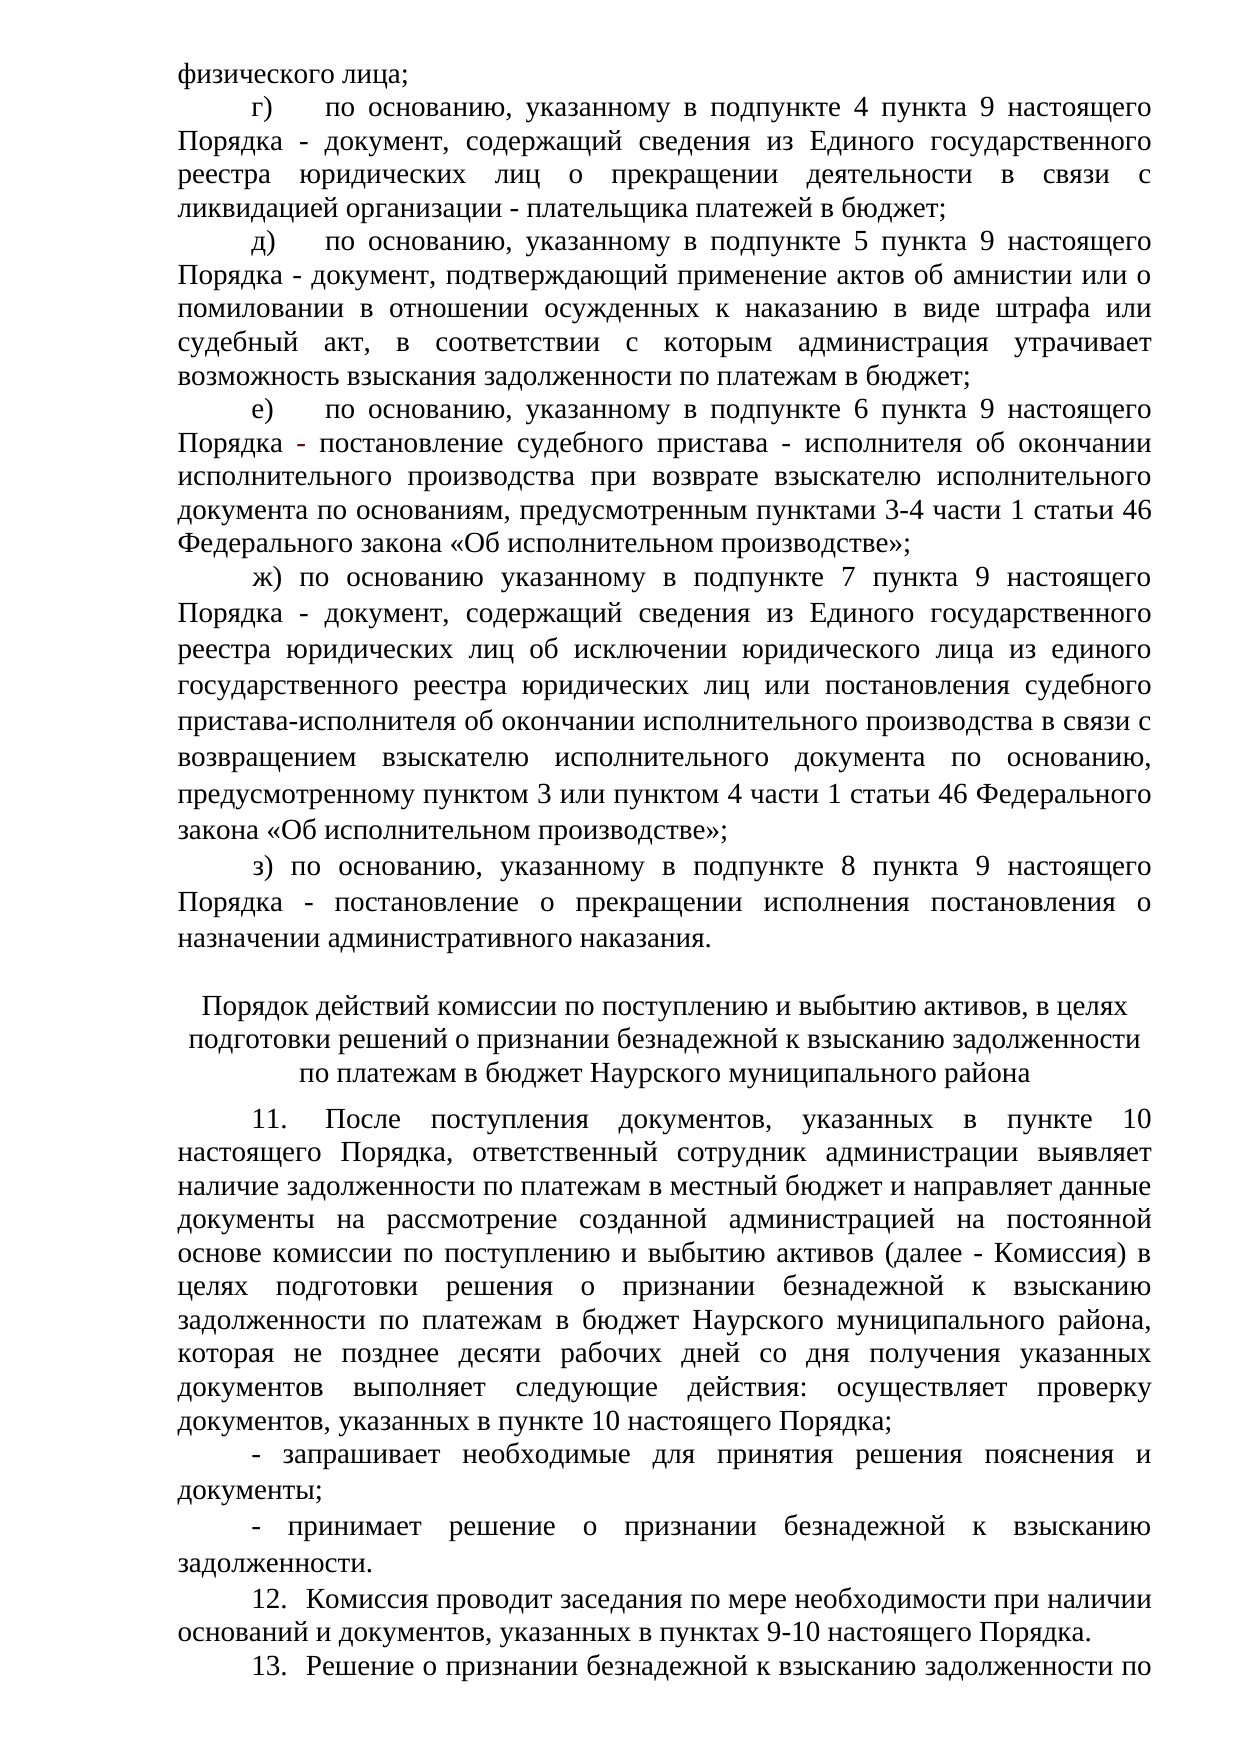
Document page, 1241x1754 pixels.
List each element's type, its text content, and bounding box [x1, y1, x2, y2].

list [177, 1648, 1152, 1681]
list по основанию, указанному в подпункте 6 пункта 9 настоящего Порядка - постановление судебного пристава - исполнителя об окончании исполнительного производства при возврате взыскателю исполнительного документа по основаниям, предусмотренным пунктами 3-4 части 1 статьи 46 Федерального закона «Об исполнительном производстве»; [177, 391, 1152, 559]
list по основанию, указанному в подпункте 4 пункта 9 настоящего Порядка - документ, содержащий сведения из Единого государственного реестра юридических лиц о прекращении деятельности в связи с ликвидацией организации - плательщика платежей в бюджет; [177, 89, 1152, 223]
list по основанию, указанному в подпункте 5 пункта 9 настоящего Порядка - документ, подтверждающий применение актов об амнистии или о помиловании в отношении осужденных к наказанию в виде штрафа или судебный акт, в соответствии с которым администрация утрачивает возможность взыскания задолженности по платежам в бюджет; [177, 223, 1152, 391]
list Комиссия проводит заседания по мере необходимости при наличии оснований и документов, указанных в пунктах 9-10 настоящего Порядка. [177, 1581, 1152, 1648]
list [177, 56, 1152, 89]
list После поступления документов, указанных в пункте 10 настоящего Порядка, ответственный сотрудник администрации выявляет наличие задолженности по платежам в местный бюджет и направляет данные документы на рассмотрение созданной администрацией на постоянной основе комиссии по поступлению и выбытию активов (далее - Комиссия) в целях подготовки решения о признании безнадежной к взысканию задолженности по платежам в бюджет Наурского муниципального района, которая не позднее десяти рабочих дней со дня получения указанных документов выполняет следующие действия: осуществляет проверку документов, указанных в пункте 10 настоящего Порядка; [177, 1101, 1152, 1436]
text Порядок действий комиссии по поступлению и выбытию активов, в целях подготовки решений о признании безнадежной к взысканию задолженности по платежам в бюджет Наурского муниципального района [177, 988, 1152, 1088]
text - запрашивает необходимые для принятия решения пояснения и документы; [177, 1436, 1152, 1506]
text - принимает решение о признании безнадежной к взысканию задолженности. [177, 1508, 1152, 1578]
text ж) по основанию указанному в подпункте 7 пункта 9 настоящего Порядка - документ, содержащий сведения из Единого государственного реестра юридических лиц об исключении юридического лица из единого государственного реестра юридических лиц или постановления судебного пристава-исполнителя об окончании исполнительного производства в связи с возвращением взыскателю исполнительного документа по основанию, предусмотренному пунктом 3 или пунктом 4 части 1 статьи 46 Федерального закона «Об исполнительном производстве»; [177, 559, 1152, 845]
text з) по основанию, указанному в подпункте 8 пункта 9 настоящего Порядка - постановление о прекращении исполнения постановления о назначении административного наказания. [177, 848, 1152, 954]
